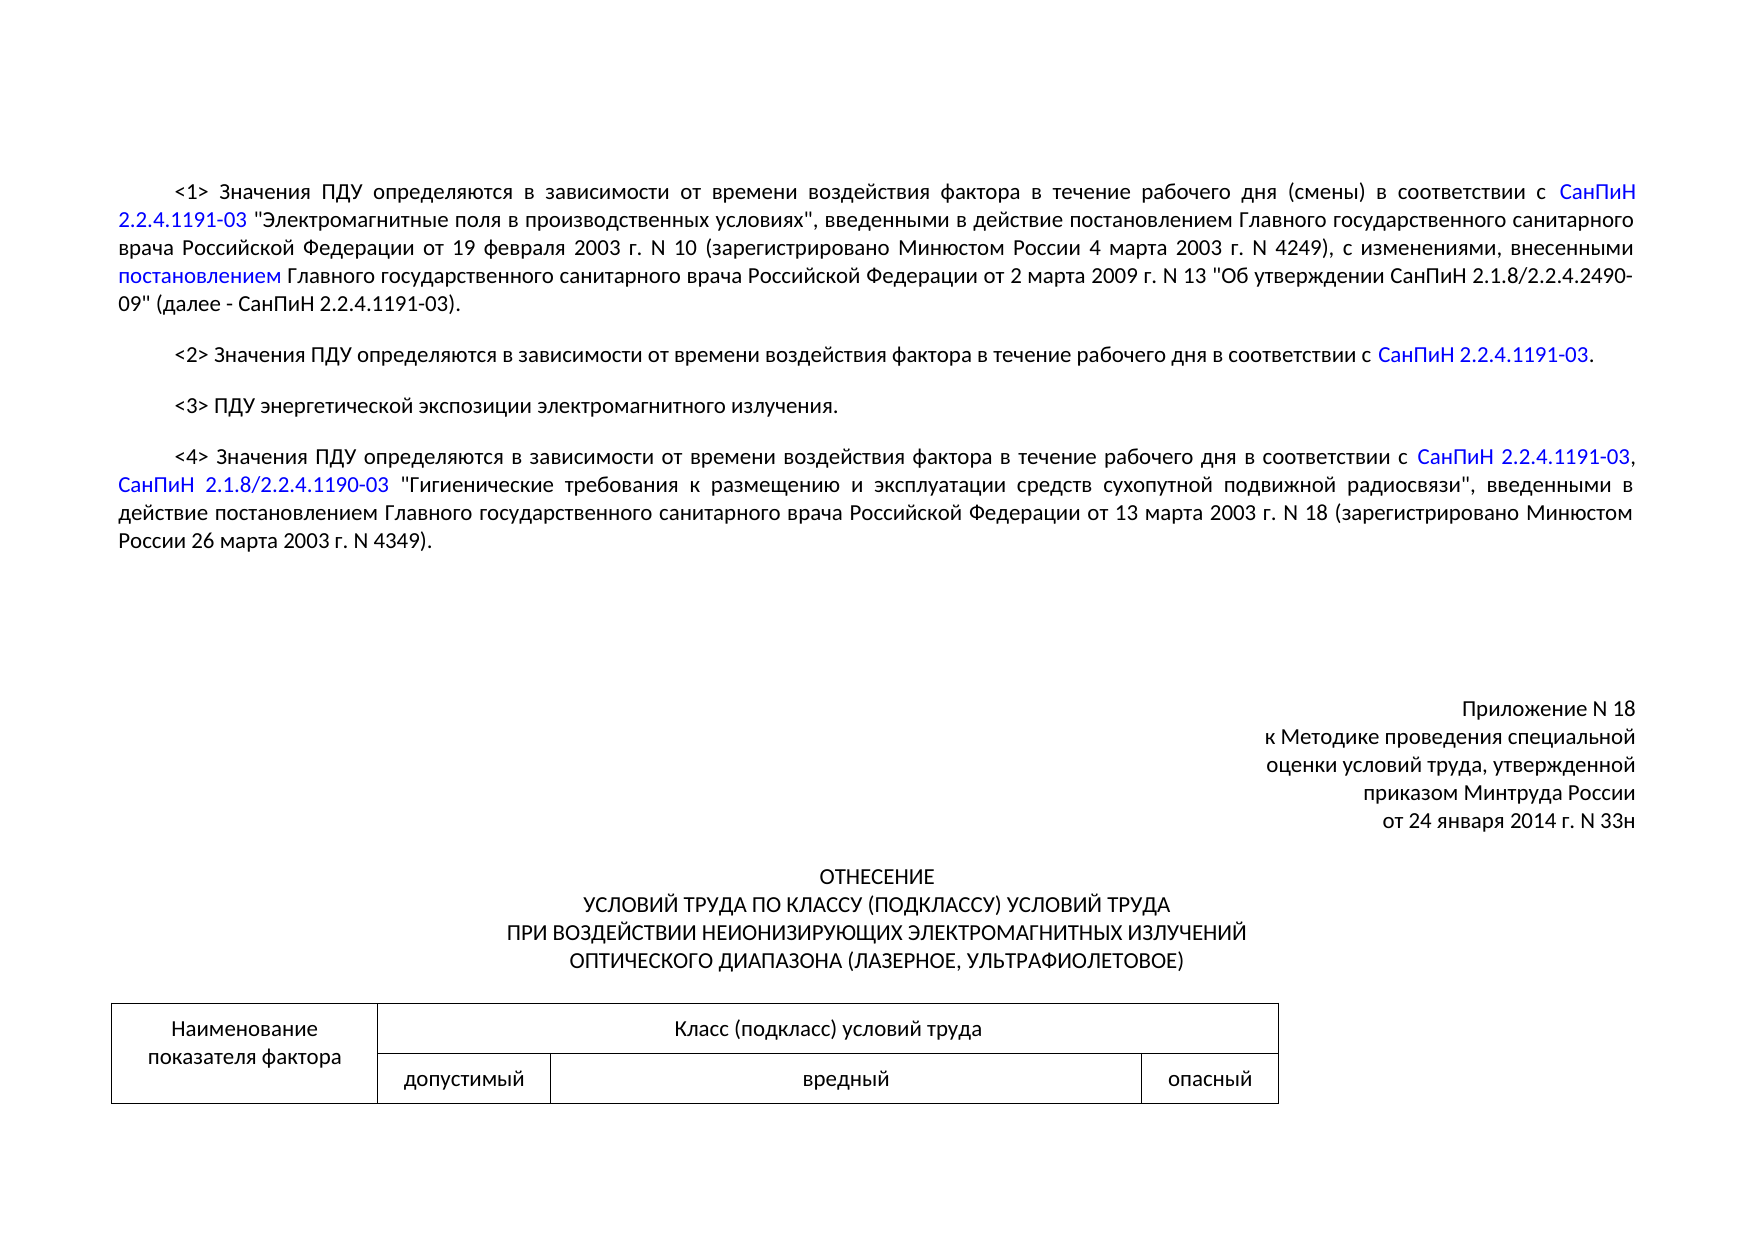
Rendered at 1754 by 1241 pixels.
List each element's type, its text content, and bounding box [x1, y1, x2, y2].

text оценки условий труда, утвержденной [118, 750, 1636, 778]
text Приложение N 18 [118, 694, 1636, 722]
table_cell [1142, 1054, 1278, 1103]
text приказом Минтруда России [118, 778, 1636, 806]
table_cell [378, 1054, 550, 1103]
text от 24 января 2014 г. N 33н [118, 806, 1636, 834]
text <4> Значения ПДУ определяются в зависимости от времени воздействия фактора в течение рабочего дня в соответствии с СанПиН 2.2.4.1191-03, СанПиН 2.1.8/2.2.4.1190-03 "Гигиенические требования к размещению и эксплуатации средств сухопутной подвижной радиосвязи", введенными в действие постановлением Главного государственного санитарного врача Российской Федерации от 13 марта 2003 г. N 18 (зарегистрировано Минюстом России 26 марта 2003 г. N 4349). [118, 442, 1636, 554]
text ОПТИЧЕСКОГО ДИАПАЗОНА (ЛАЗЕРНОЕ, УЛЬТРАФИОЛЕТОВОЕ) [118, 946, 1636, 974]
text <1> Значения ПДУ определяются в зависимости от времени воздействия фактора в течение рабочего дня (смены) в соответствии с СанПиН 2.2.4.1191-03 "Электромагнитные поля в производственных условиях", введенными в действие постановлением Главного государственного санитарного врача Российской Федерации от 19 февраля 2003 г. N 10 (зарегистрировано Минюстом России 4 марта 2003 г. N 4249), с изменениями, внесенными постановлением Главного государственного санитарного врача Российской Федерации от 2 марта 2009 г. N 13 "Об утверждении СанПиН 2.1.8/2.2.4.2490-09" (далее - СанПиН 2.2.4.1191-03). [118, 177, 1636, 317]
text к Методике проведения специальной [118, 722, 1636, 750]
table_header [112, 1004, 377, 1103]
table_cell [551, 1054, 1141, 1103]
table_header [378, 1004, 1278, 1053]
text ПРИ ВОЗДЕЙСТВИИ НЕИОНИЗИРУЮЩИХ ЭЛЕКТРОМАГНИТНЫХ ИЗЛУЧЕНИЙ [118, 918, 1636, 946]
text <3> ПДУ энергетической экспозиции электромагнитного излучения. [118, 391, 1636, 419]
text ОТНЕСЕНИЕ [118, 862, 1636, 890]
text УСЛОВИЙ ТРУДА ПО КЛАССУ (ПОДКЛАССУ) УСЛОВИЙ ТРУДА [118, 890, 1636, 918]
text <2> Значения ПДУ определяются в зависимости от времени воздействия фактора в течение рабочего дня в соответствии с СанПиН 2.2.4.1191-03. [118, 340, 1636, 368]
